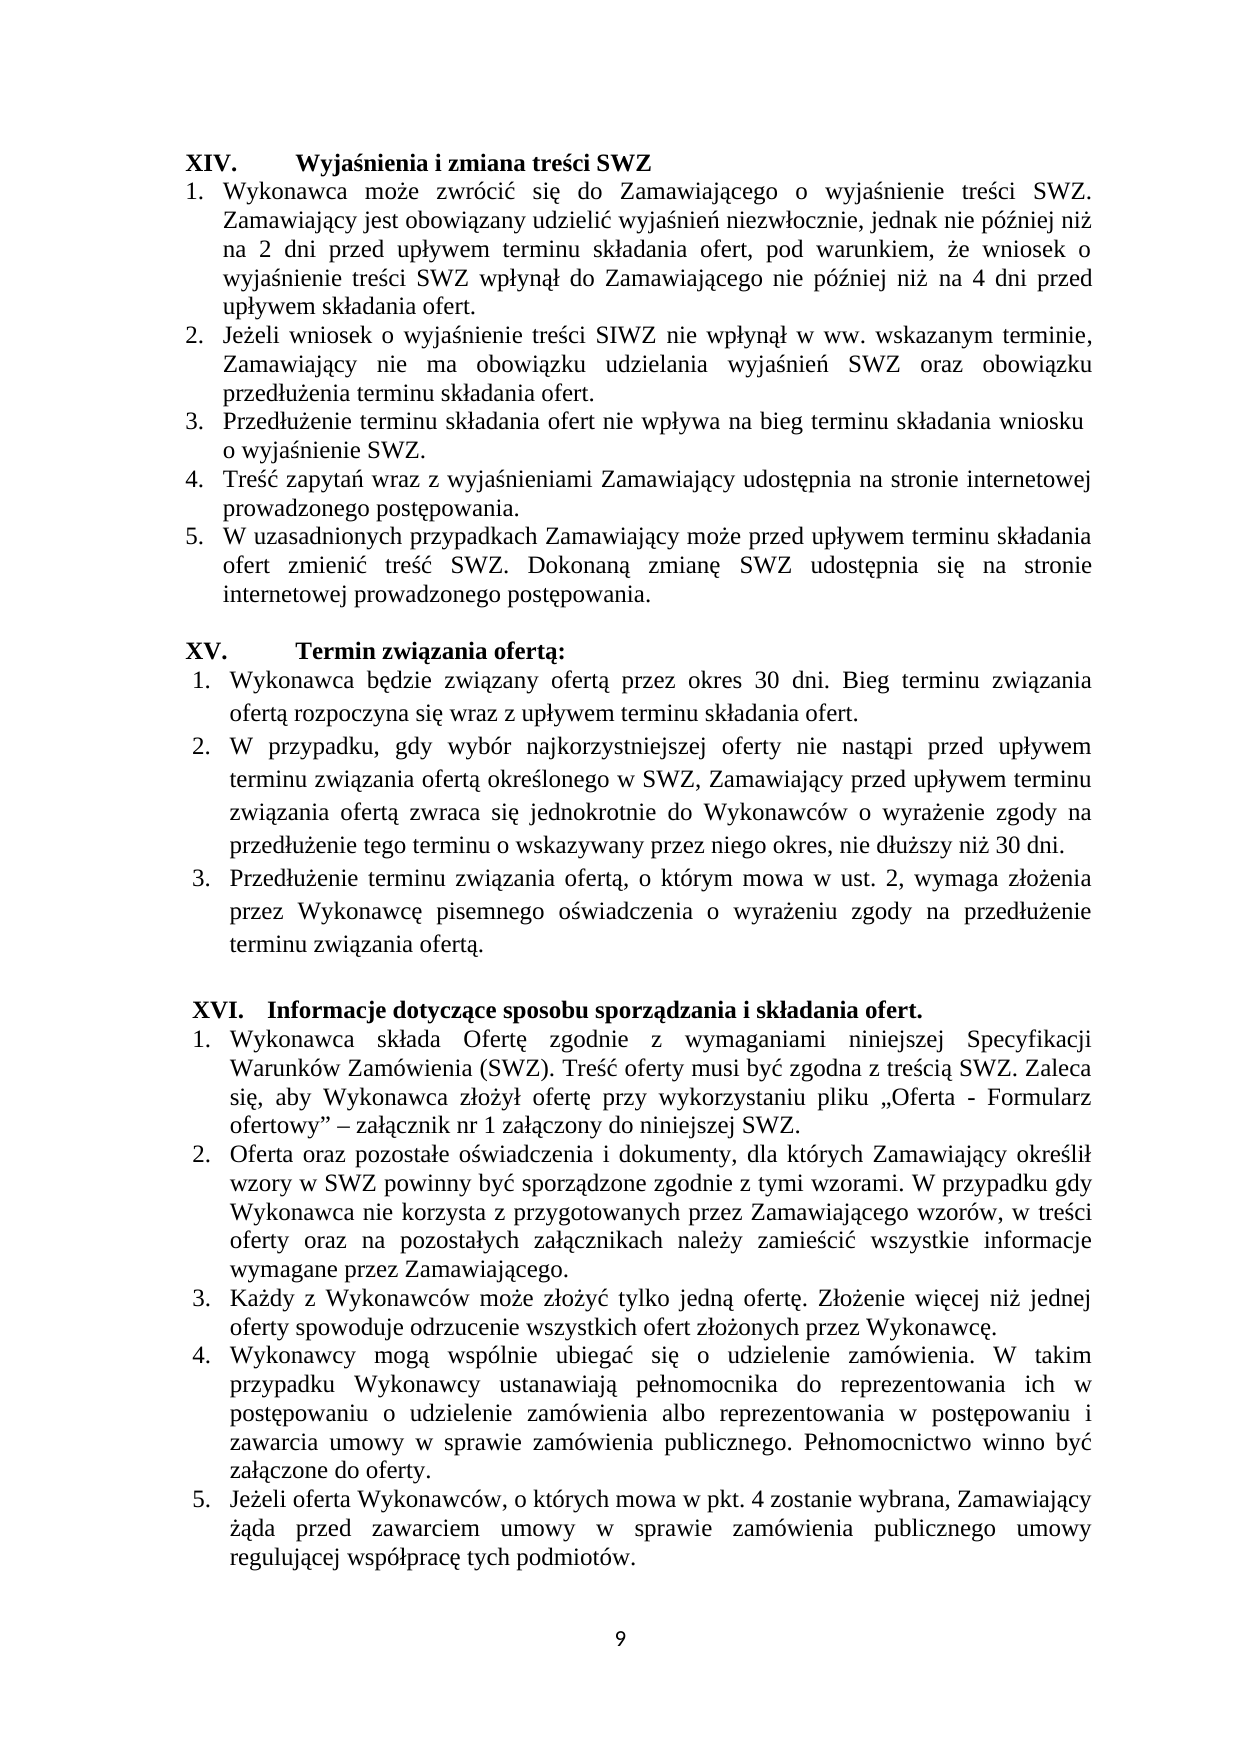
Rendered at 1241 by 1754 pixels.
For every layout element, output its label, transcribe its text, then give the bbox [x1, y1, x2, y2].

list Termin związania ofertą: [185, 636, 1093, 665]
list Przedłużenie terminu związania ofertą, o którym mowa w ust. 2, wymaga złożenia przez Wykonawcę pisemnego oświadczenia o wyrażeniu zgody na przedłużenie terminu związania ofertą. [192, 863, 1093, 958]
list Treść zapytań wraz z wyjaśnieniami Zamawiający udostępnia na stronie internetowej prowadzonego postępowania. [185, 464, 1093, 521]
list Wykonawca składa Ofertę zgodnie z wymaganiami niniejszej Specyfikacji Warunków Zamówienia (SWZ). Treść oferty musi być zgodna z treścią SWZ. Zaleca się, aby Wykonawca złożył ofertę przy wykorzystaniu pliku „Oferta - Formularz ofertowy” – załącznik nr 1 załączony do niniejszej SWZ. [192, 1024, 1093, 1139]
list Wykonawcy mogą wspólnie ubiegać się o udzielenie zamówienia. W takim przypadku Wykonawcy ustanawiają pełnomocnika do reprezentowania ich w postępowaniu o udzielenie zamówienia albo reprezentowania w postępowaniu i zawarcia umowy w sprawie zamówienia publicznego. Pełnomocnictwo winno być załączone do oferty. [192, 1340, 1093, 1484]
list Każdy z Wykonawców może złożyć tylko jedną ofertę. Złożenie więcej niż jednej oferty spowoduje odrzucenie wszystkich ofert złożonych przez Wykonawcę. [192, 1283, 1093, 1340]
list Wyjaśnienia i zmiana treści SWZ [185, 148, 1093, 176]
list W uzasadnionych przypadkach Zamawiający może przed upływem terminu składania ofert zmienić treść SWZ. Dokonaną zmianę SWZ udostępnia się na stronie internetowej prowadzonego postępowania. [185, 521, 1093, 608]
list Przedłużenie terminu składania ofert nie wpływa na bieg terminu składania wniosku o wyjaśnienie SWZ. [185, 406, 1093, 464]
list Wykonawca może zwrócić się do Zamawiającego o wyjaśnienie treści SWZ. Zamawiający jest obowiązany udzielić wyjaśnień niezwłocznie, jednak nie później niż na 2 dni przed upływem terminu składania ofert, pod warunkiem, że wniosek o wyjaśnienie treści SWZ wpłynął do Zamawiającego nie później niż na 4 dni przed upływem składania ofert. [185, 176, 1093, 320]
list Jeżeli wniosek o wyjaśnienie treści SIWZ nie wpłynął w ww. wskazanym terminie, Zamawiający nie ma obowiązku udzielania wyjaśnień SWZ oraz obowiązku przedłużenia terminu składania ofert. [185, 320, 1093, 406]
list W przypadku, gdy wybór najkorzystniejszej oferty nie nastąpi przed upływem terminu związania ofertą określonego w SWZ, Zamawiający przed upływem terminu związania ofertą zwraca się jednokrotnie do Wykonawców o wyrażenie zgody na przedłużenie tego terminu o wskazywany przez niego okres, nie dłuższy niż 30 dni. [192, 731, 1093, 859]
list Wykonawca będzie związany ofertą przez okres 30 dni. Bieg terminu związania ofertą rozpoczyna się wraz z upływem terminu składania ofert. [192, 665, 1093, 727]
list Jeżeli oferta Wykonawców, o których mowa w pkt. 4 zostanie wybrana, Zamawiający żąda przed zawarciem umowy w sprawie zamówienia publicznego umowy regulującej współpracę tych podmiotów. [192, 1484, 1093, 1570]
list Informacje dotyczące sposobu sporządzania i składania ofert. [192, 995, 1093, 1024]
list Oferta oraz pozostałe oświadczenia i dokumenty, dla których Zamawiający określił wzory w SWZ powinny być sporządzone zgodnie z tymi wzorami. W przypadku gdy Wykonawca nie korzysta z przygotowanych przez Zamawiającego wzorów, w treści oferty oraz na pozostałych załącznikach należy zamieścić wszystkie informacje wymagane przez Zamawiającego. [192, 1139, 1093, 1283]
